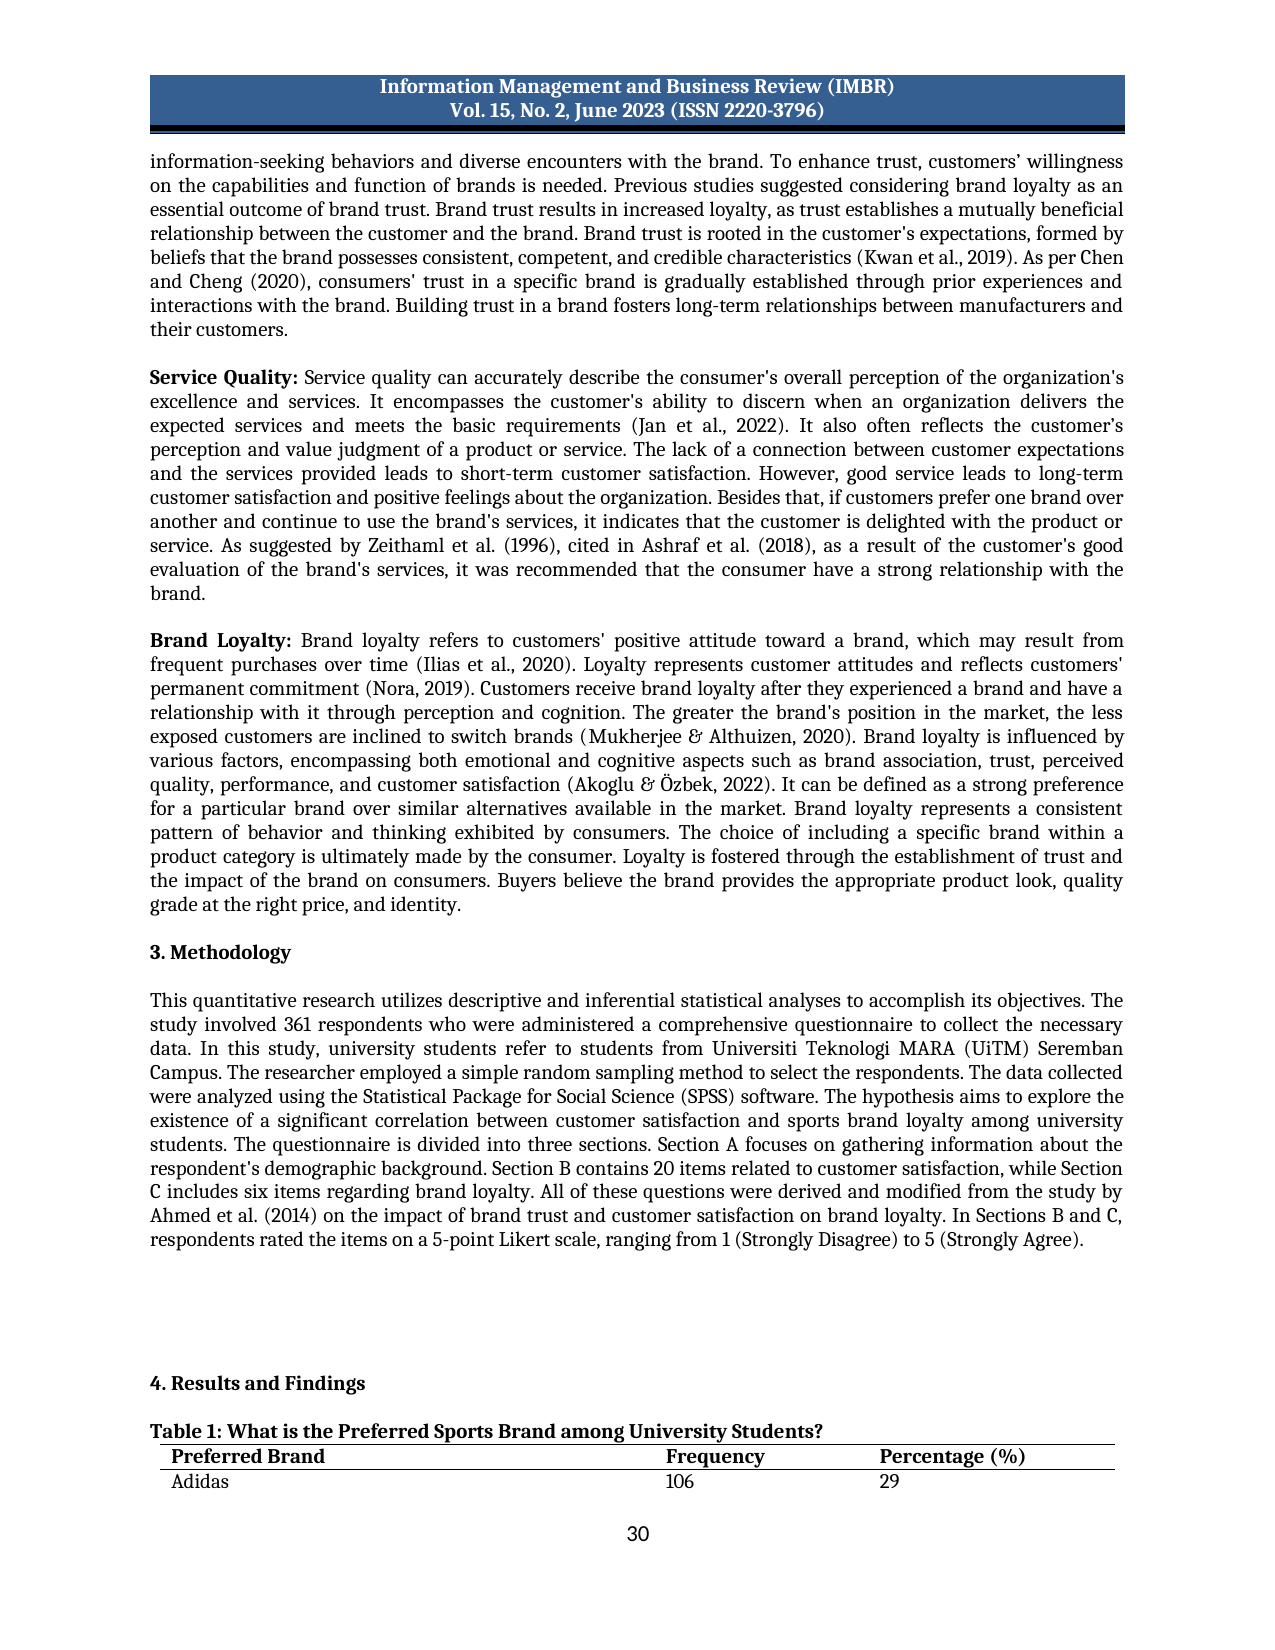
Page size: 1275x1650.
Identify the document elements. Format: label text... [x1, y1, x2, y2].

text Service Quality: Service quality can accurately describe the consumer's overall perception of the organization's excellence and services. It encompasses the customer's ability to discern when an organization delivers the expected services and meets the basic requirements (Jan et al., 2022). It also often reflects the customer’s perception and value judgment of a product or service. The lack of a connection between customer expectations and the services provided leads to short-term customer satisfaction. However, good service leads to long-term customer satisfaction and positive feelings about the organization. Besides that, if customers prefer one brand over another and continue to use the brand's services, it indicates that the customer is delighted with the product or service. As suggested by Zeithaml et al. (1996), cited in Ashraf et al. (2018), as a result of the customer's good evaluation of the brand's services, it was recommended that the consumer have a strong relationship with the brand. [150, 366, 1125, 605]
table_header Preferred Brand [160, 1445, 654, 1469]
text 3. Methodology [150, 941, 1125, 964]
text 4. Results and Findings [150, 1372, 1125, 1396]
table_header Frequency [655, 1445, 868, 1469]
table_header Percentage (%) [868, 1445, 1115, 1469]
text Table 1: What is the Preferred Sports Brand among University Students? [150, 1420, 1125, 1444]
text Brand Loyalty: Brand loyalty refers to customers' positive attitude toward a brand, which may result from frequent purchases over time (Ilias et al., 2020). Loyalty represents customer attitudes and reflects customers' permanent commitment (Nora, 2019). Customers receive brand loyalty after they experienced a brand and have a relationship with it through perception and cognition. The greater the brand's position in the market, the less exposed customers are inclined to switch brands (Mukherjee & Althuizen, 2020). Brand loyalty is influenced by various factors, encompassing both emotional and cognitive aspects such as brand association, trust, perceived quality, performance, and customer satisfaction (Akoglu & Özbek, 2022). It can be defined as a strong preference for a particular brand over similar alternatives available in the market. Brand loyalty represents a consistent pattern of behavior and thinking exhibited by consumers. The choice of including a specific brand within a product category is ultimately made by the consumer. Loyalty is fostered through the establishment of trust and the impact of the brand on consumers. Buyers believe the brand provides the appropriate product look, quality grade at the right price, and identity. [150, 629, 1125, 917]
table_cell 29 [868, 1470, 1115, 1494]
table_cell Adidas [160, 1470, 654, 1494]
text This quantitative research utilizes descriptive and inferential statistical analyses to accomplish its objectives. The study involved 361 respondents who were administered a comprehensive questionnaire to collect the necessary data. In this study, university students refer to students from Universiti Teknologi MARA (UiTM) Seremban Campus. The researcher employed a simple random sampling method to select the respondents. The data collected were analyzed using the Statistical Package for Social Science (SPSS) software. The hypothesis aims to explore the existence of a significant correlation between customer satisfaction and sports brand loyalty among university students. The questionnaire is divided into three sections. Section A focuses on gathering information about the respondent's demographic background. Section B contains 20 items related to customer satisfaction, while Section C includes six items regarding brand loyalty. All of these questions were derived and modified from the study by Ahmed et al. (2014) on the impact of brand trust and customer satisfaction on brand loyalty. In Sections B and C, respondents rated the items on a 5-point Likert scale, ranging from 1 (Strongly Disagree) to 5 (Strongly Agree). [150, 988, 1125, 1252]
table_cell 106 [655, 1470, 868, 1494]
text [150, 150, 1125, 342]
